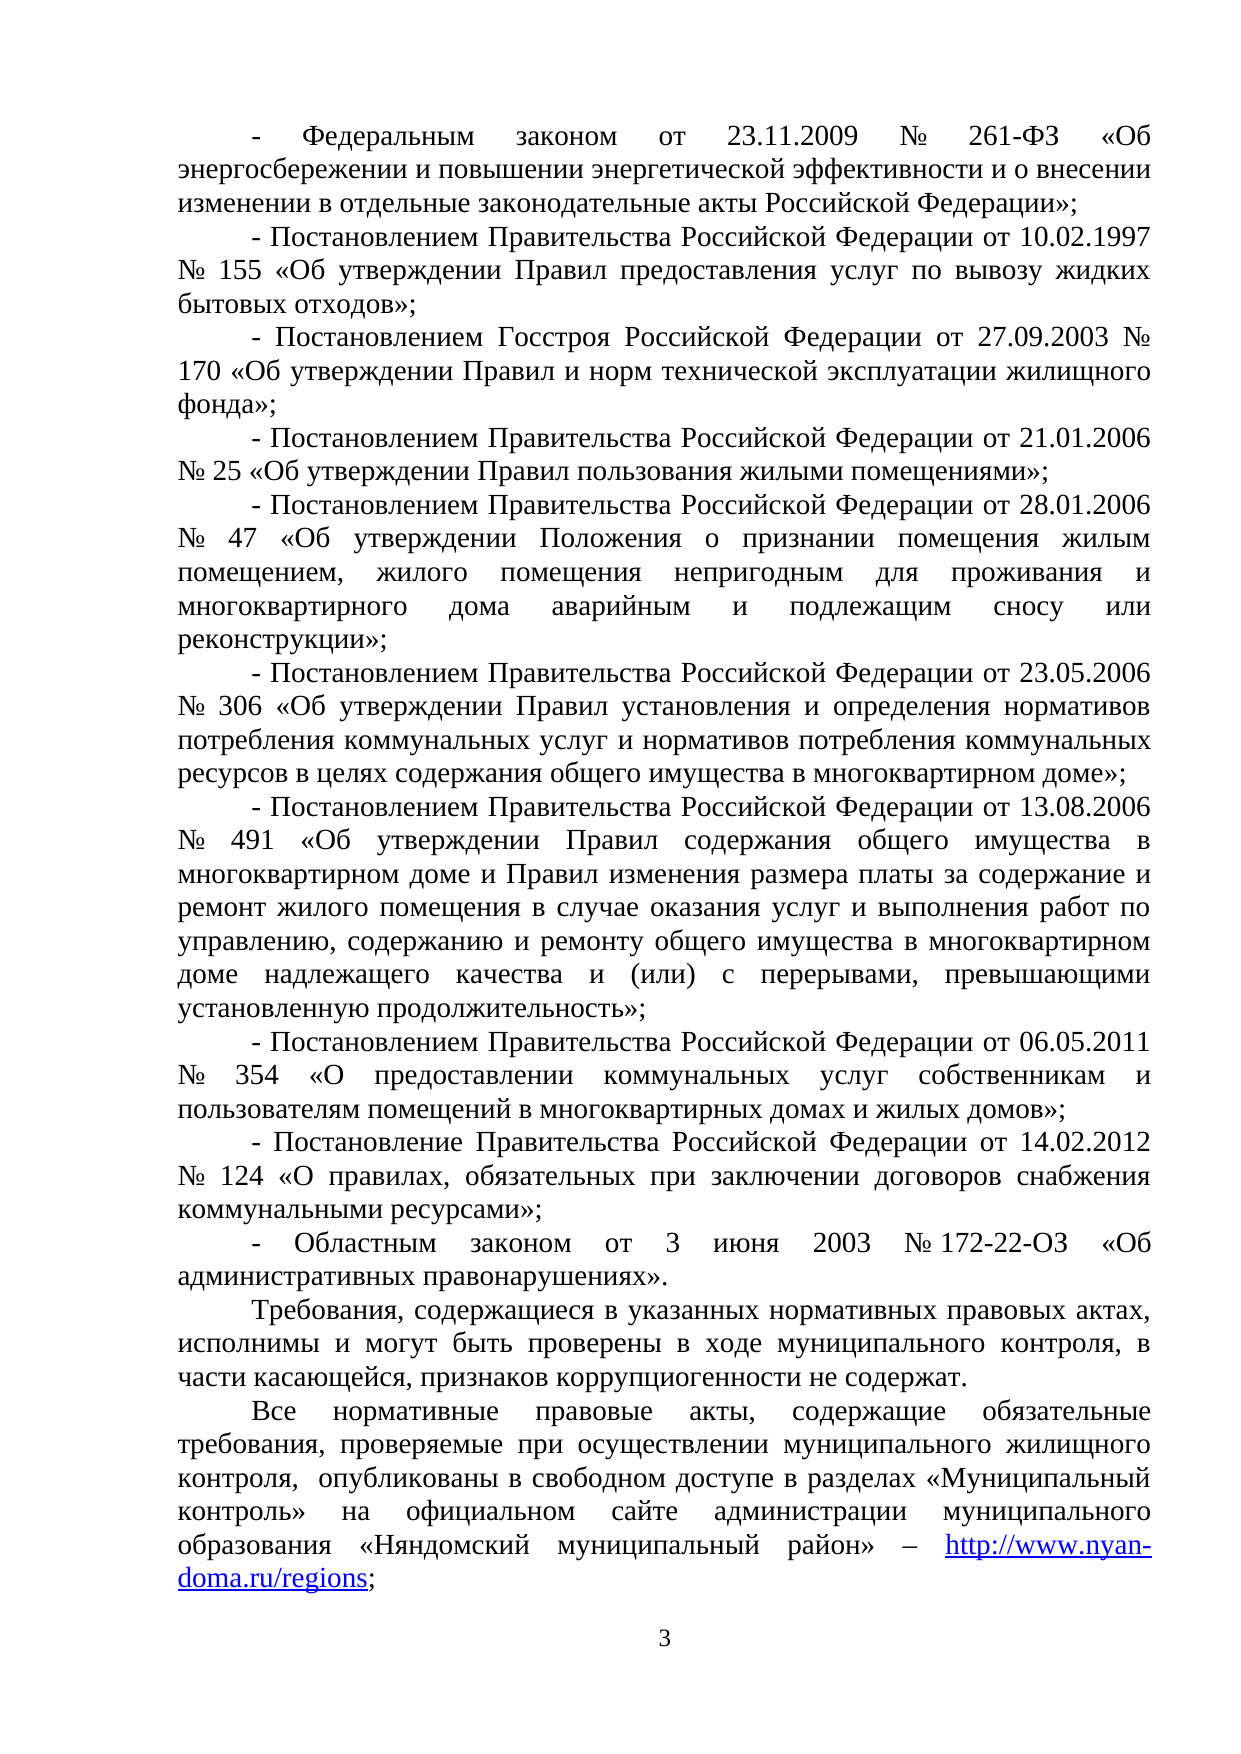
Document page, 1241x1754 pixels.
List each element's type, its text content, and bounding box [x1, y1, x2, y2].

text - Постановлением Правительства Российской Федерации от 06.05.2011 № 354 «О предоставлении коммунальных услуг собственникам и пользователям помещений в многоквартирных домах и жилых домов»; [177, 1024, 1152, 1124]
text - Постановлением Правительства Российской Федерации от 28.01.2006 № 47 «Об утверждении Положения о признании помещения жилым помещением, жилого помещения непригодным для проживания и многоквартирного дома аварийным и подлежащим сносу или реконструкции»; [177, 487, 1152, 655]
text - Постановлением Правительства Российской Федерации от 13.08.2006 № 491 «Об утверждении Правил содержания общего имущества в многоквартирном доме и Правил изменения размера платы за содержание и ремонт жилого помещения в случае оказания услуг и выполнения работ по управлению, содержанию и ремонту общего имущества в многоквартирном доме надлежащего качества и (или) с перерывами, превышающими установленную продолжительность»; [177, 789, 1152, 1024]
text - Областным законом от 3 июня 2003 № 172-22-ОЗ «Об административных правонарушениях». [177, 1225, 1152, 1292]
text Все нормативные правовые акты, содержащие обязательные требования, проверяемые при осуществлении муниципального жилищного контроля, опубликованы в свободном доступе в разделах «Муниципальный контроль» на официальном сайте администрации муниципального образования «Няндомский муниципальный район» – http://www.nyan-doma.ru/regions; [177, 1393, 1152, 1594]
text - Постановлением Правительства Российской Федерации от 10.02.1997 № 155 «Об утверждении Правил предоставления услуг по вывозу жидких бытовых отходов»; [177, 219, 1152, 319]
text - Постановлением Правительства Российской Федерации от 23.05.2006 № 306 «Об утверждении Правил установления и определения нормативов потребления коммунальных услуг и нормативов потребления коммунальных ресурсов в целях содержания общего имущества в многоквартирном доме»; [177, 655, 1152, 789]
text - Постановлением Правительства Российской Федерации от 21.01.2006 № 25 «Об утверждении Правил пользования жилыми помещениями»; [177, 420, 1152, 487]
text Требования, содержащиеся в указанных нормативных правовых актах, исполнимы и могут быть проверены в ходе муниципального контроля, в части касающейся, признаков коррупциогенности не содержат. [177, 1292, 1152, 1393]
text - Постановлением Госстроя Российской Федерации от 27.09.2003 № 170 «Об утверждении Правил и норм технической эксплуатации жилищного фонда»; [177, 319, 1152, 420]
text - Федеральным законом от 23.11.2009 № 261-ФЗ «Об энергосбережении и повышении энергетической эффективности и о внесении изменении в отдельные законодательные акты Российской Федерации»; [177, 118, 1152, 219]
text - Постановление Правительства Российской Федерации от 14.02.2012 № 124 «О правилах, обязательных при заключении договоров снабжения коммунальными ресурсами»; [177, 1124, 1152, 1225]
